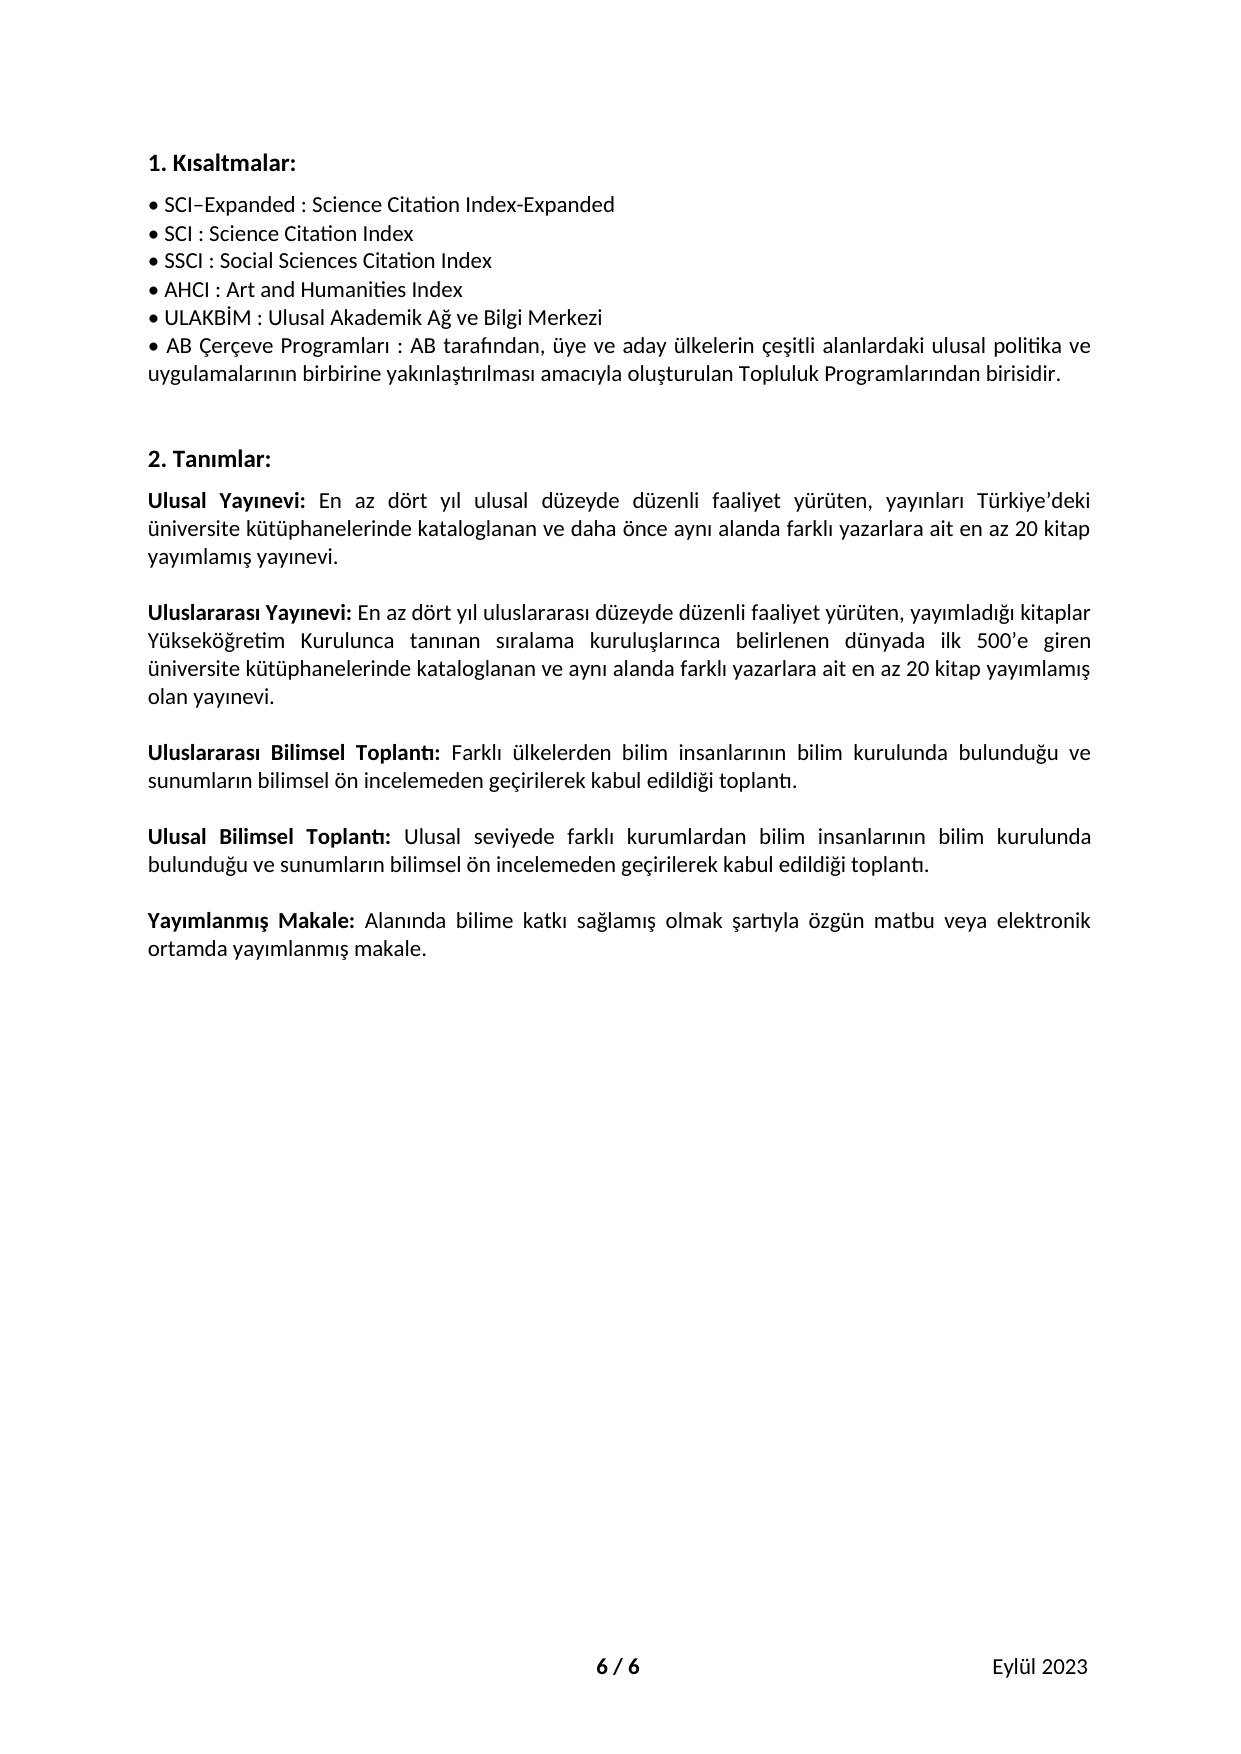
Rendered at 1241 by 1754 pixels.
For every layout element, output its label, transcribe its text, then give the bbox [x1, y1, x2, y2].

text Ulusal Bilimsel Toplantı: Ulusal seviyede farklı kurumlardan bilim insanlarının bilim kurulunda bulunduğu ve sunumların bilimsel ön incelemeden geçirilerek kabul edildiği toplantı. [148, 822, 1093, 878]
text Uluslararası Bilimsel Toplantı: Farklı ülkelerden bilim insanlarının bilim kurulunda bulunduğu ve sunumların bilimsel ön incelemeden geçirilerek kabul edildiği toplantı. [148, 738, 1093, 794]
text • SSCI : Social Sciences Citation Index [148, 247, 1093, 275]
text • SCI : Science Citation Index [148, 219, 1093, 247]
text • ULAKBİM : Ulusal Akademik Ağ ve Bilgi Merkezi [148, 303, 1093, 331]
text Ulusal Yayınevi: En az dört yıl ulusal düzeyde düzenli faaliyet yürüten, yayınları Türkiye’deki üniversite kütüphanelerinde kataloglanan ve daha önce aynı alanda farklı yazarlara ait en az 20 kitap yayımlamış yayınevi. [148, 486, 1093, 570]
text • AHCI : Art and Humanities Index [148, 275, 1093, 303]
text • SCI–Expanded : Science Citation Index-Expanded [148, 191, 1093, 219]
text 1. Kısaltmalar: [148, 148, 1093, 178]
text Yayımlanmış Makale: Alanında bilime katkı sağlamış olmak şartıyla özgün matbu veya elektronik ortamda yayımlanmış makale. [148, 906, 1093, 962]
text Uluslararası Yayınevi: En az dört yıl uluslararası düzeyde düzenli faaliyet yürüten, yayımladığı kitaplar Yükseköğretim Kurulunca tanınan sıralama kuruluşlarınca belirlenen dünyada ilk 500’e giren üniversite kütüphanelerinde kataloglanan ve aynı alanda farklı yazarlara ait en az 20 kitap yayımlamış olan yayınevi. [148, 598, 1093, 710]
text • AB Çerçeve Programları : AB tarafından, üye ve aday ülkelerin çeşitli alanlardaki ulusal politika ve uygulamalarının birbirine yakınlaştırılması amacıyla oluşturulan Topluluk Programlarından birisidir. [148, 331, 1093, 387]
text 2. Tanımlar: [148, 443, 1093, 473]
